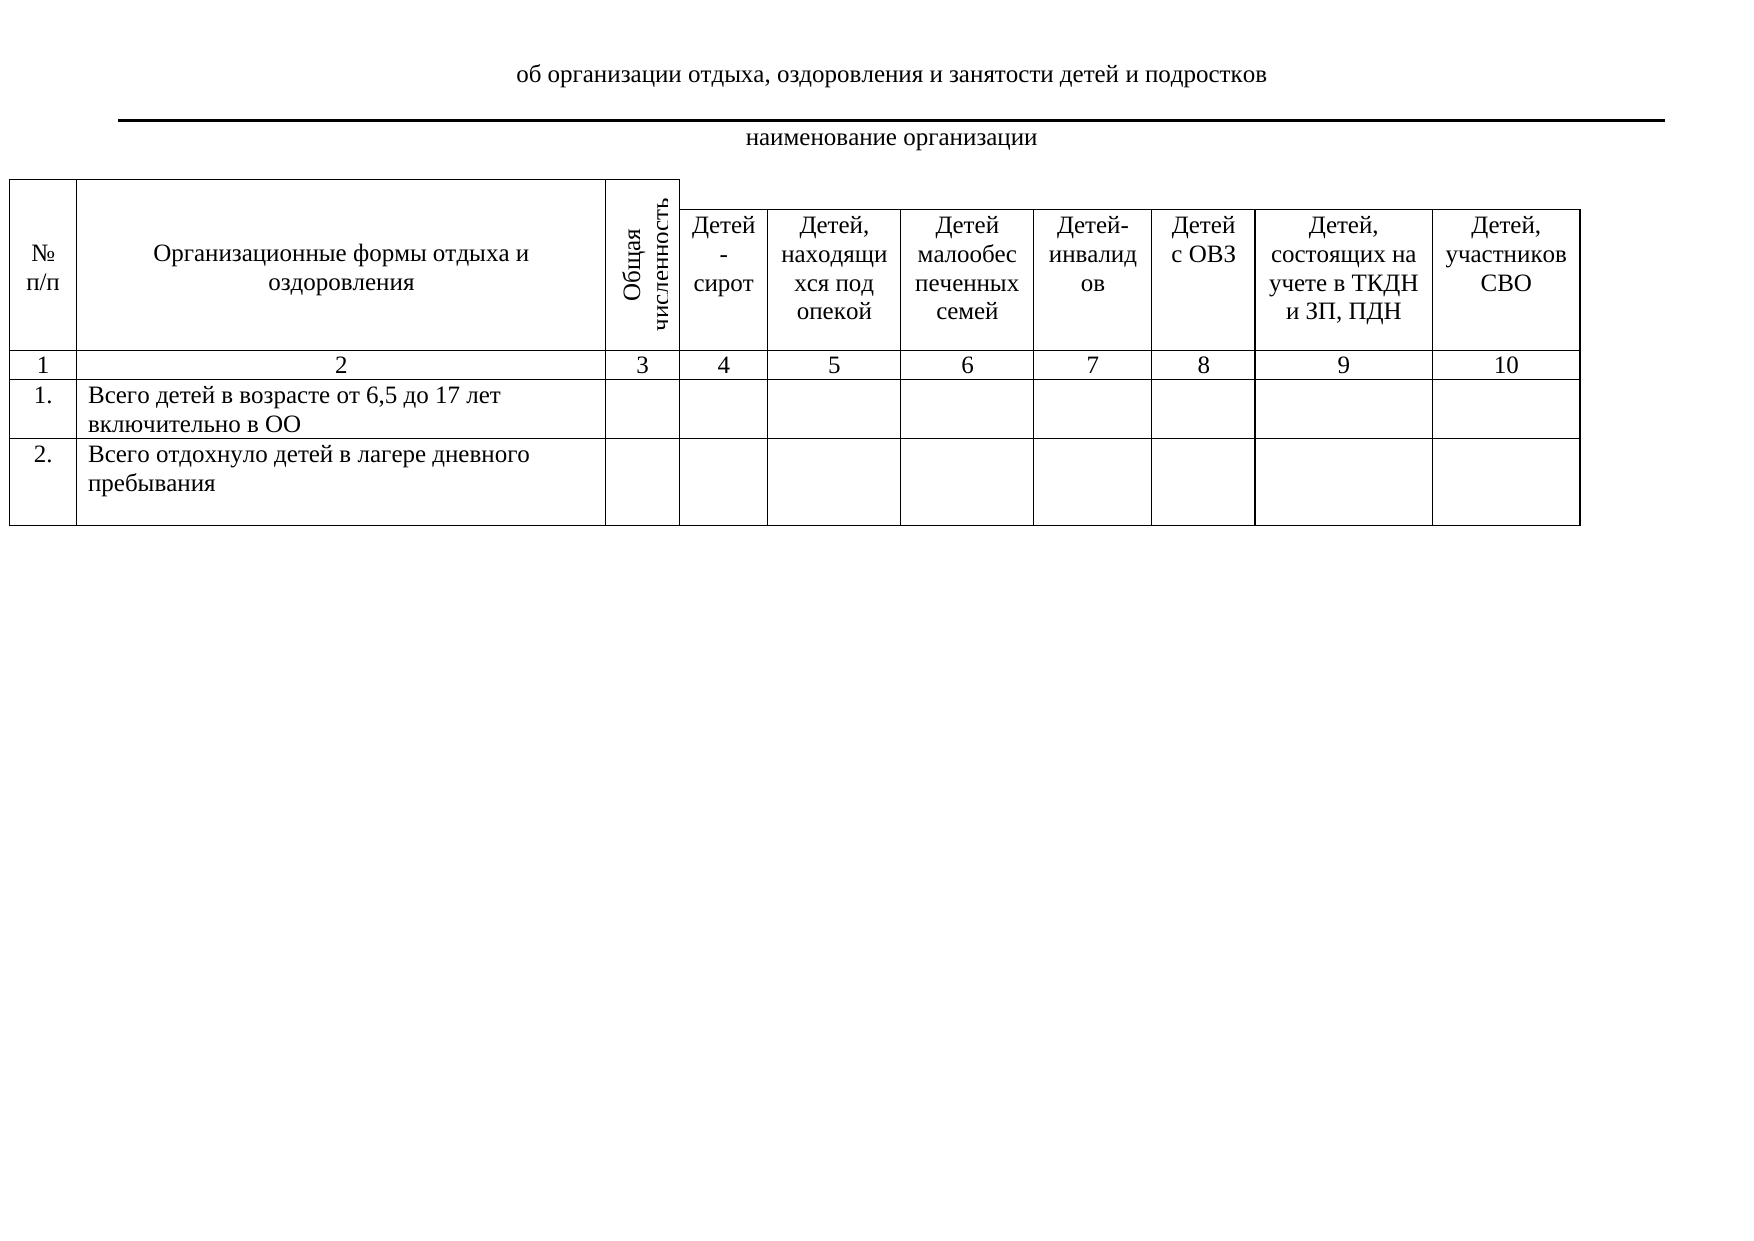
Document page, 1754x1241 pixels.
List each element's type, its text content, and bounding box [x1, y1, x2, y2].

table_cell 3 [606, 351, 679, 379]
table_cell [1034, 380, 1151, 438]
table_cell Детей-сирот [680, 210, 767, 349]
table_cell Детей, участников СВО [1433, 210, 1579, 349]
table_cell 5 [768, 351, 900, 379]
table_cell [680, 380, 767, 438]
text об организации отдыха, оздоровления и занятости детей и подростков [118, 59, 1665, 88]
table_cell 1. [10, 380, 76, 438]
table_cell Детей, состоящих на учете в ТКДН и ЗП, ПДН [1256, 210, 1432, 349]
table_cell [680, 439, 767, 525]
table_cell 10 [1433, 351, 1579, 379]
table_cell [606, 380, 679, 438]
table_cell 9 [1256, 351, 1432, 379]
table_cell 8 [1152, 351, 1254, 379]
table_cell Детей, находящихся под опекой [768, 210, 900, 349]
text наименование организации [118, 122, 1665, 151]
table_cell [1152, 439, 1254, 525]
table_cell Всего детей в возрасте от 6,5 до 17 лет включительно в ОО [77, 380, 605, 438]
table_cell [1152, 380, 1254, 438]
table_cell Всего отдохнуло детей в лагере дневного пребывания [77, 439, 605, 525]
table_cell 4 [680, 351, 767, 379]
table_cell 6 [901, 351, 1033, 379]
table_header Общая численность детей [606, 180, 679, 349]
table_header Организационные формы отдыха и оздоровления [77, 180, 605, 349]
table_cell 2. [10, 439, 76, 525]
table_cell [606, 439, 679, 525]
table_cell Детей-инвалидов [1034, 210, 1151, 349]
table_cell [768, 380, 900, 438]
table_cell [1433, 380, 1579, 438]
table_header № п/п [10, 180, 76, 349]
table_cell [901, 380, 1033, 438]
table_cell [1256, 380, 1432, 438]
table_cell [768, 439, 900, 525]
table_cell Детей малообеспеченных семей [901, 210, 1033, 349]
table_cell [901, 439, 1033, 525]
table_cell 2 [77, 351, 605, 379]
table_cell 7 [1034, 351, 1151, 379]
table_cell [1034, 439, 1151, 525]
table_cell [1256, 439, 1432, 525]
table_cell 1 [10, 351, 76, 379]
table_cell Детей с ОВЗ [1152, 210, 1254, 349]
table_cell [1433, 439, 1579, 525]
